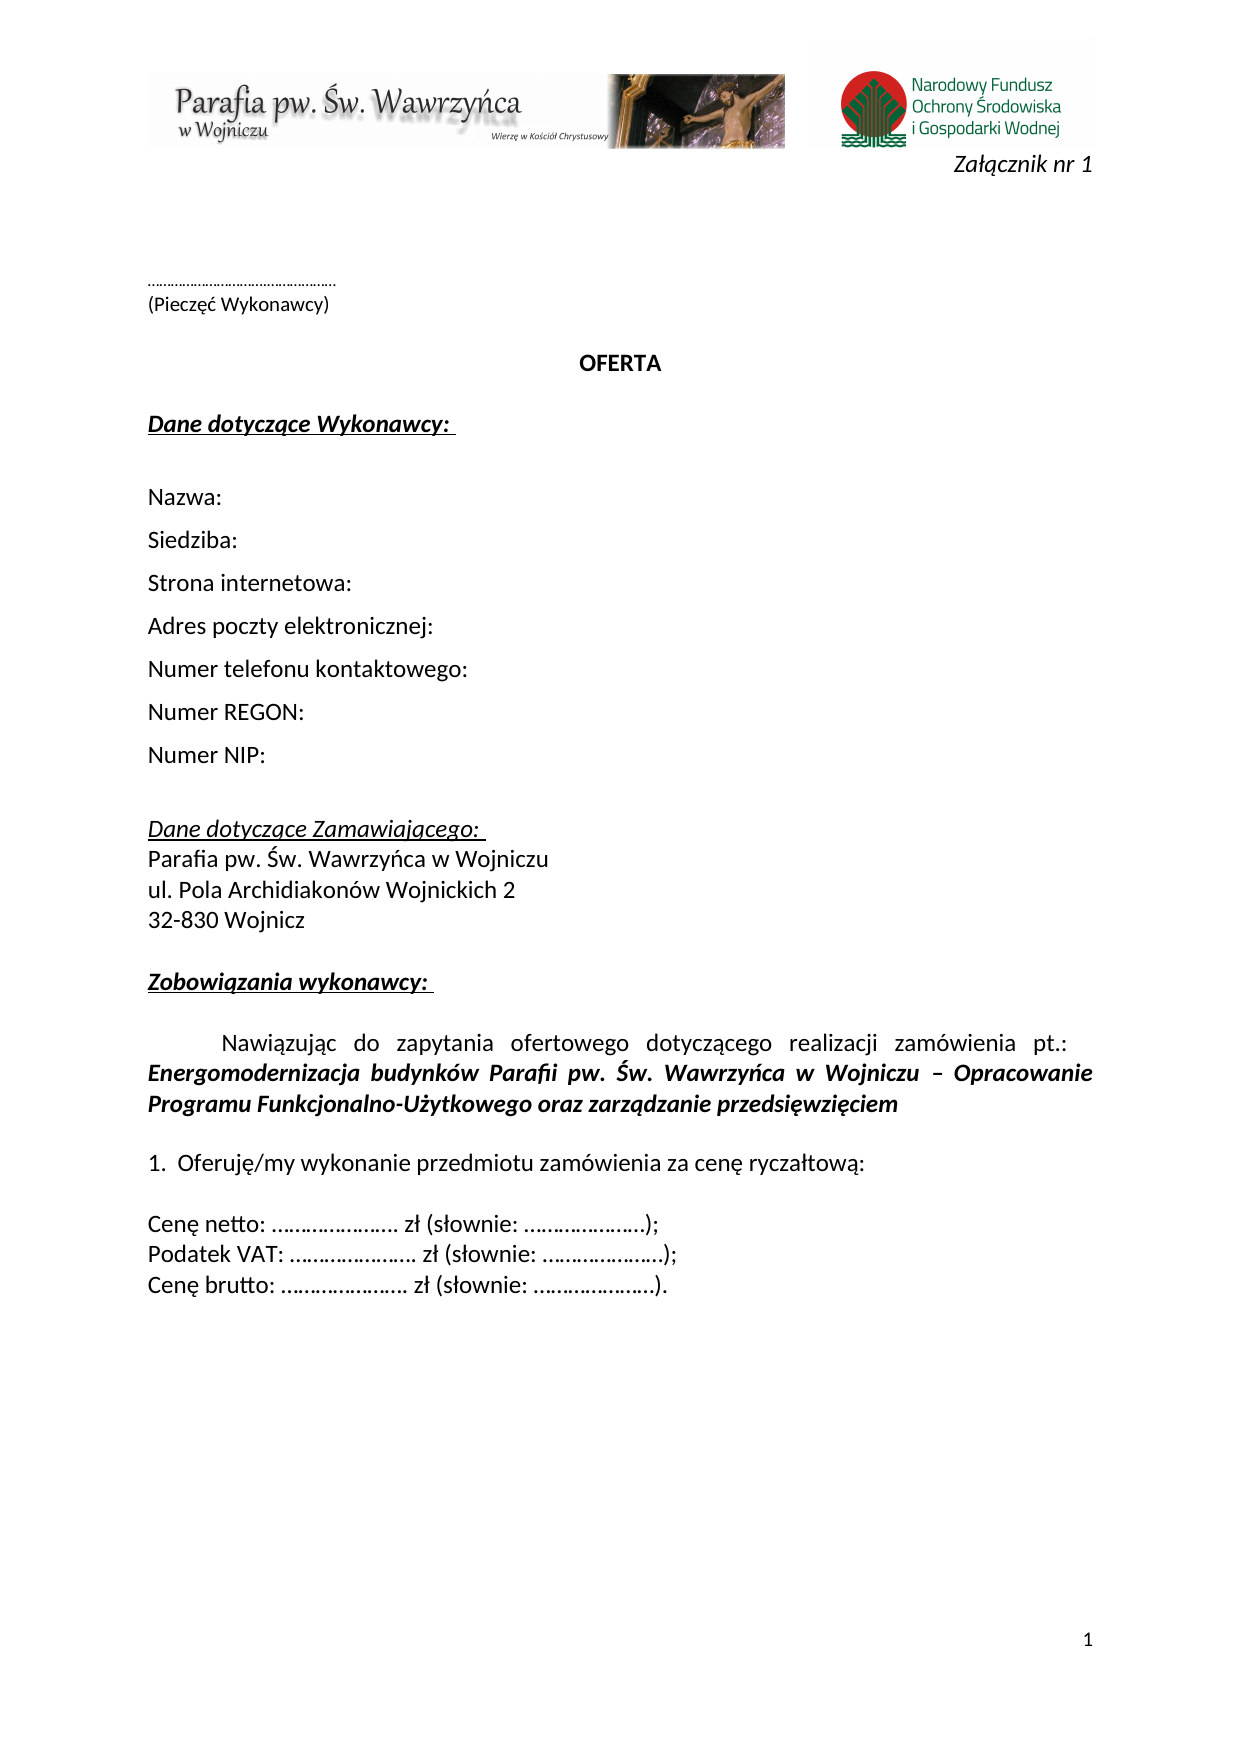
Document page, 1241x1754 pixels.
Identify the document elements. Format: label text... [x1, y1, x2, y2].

text Parafia pw. Św. Wawrzyńca w Wojniczu [148, 843, 1093, 874]
text ul. Pola Archidiakonów Wojnickich 2 [148, 874, 1093, 904]
picture [147, 73, 785, 149]
text Cenę netto: …………………. zł (słownie: …………………); [148, 1208, 1093, 1238]
text Zobowiązania wykonawcy: [148, 966, 1093, 996]
text ………………………….……………… [148, 271, 1093, 291]
text Nawiązując do zapytania ofertowego dotyczącego realizacji zamówienia pt.: Energomodernizacja budynków Parafii pw. Św. Wawrzyńca w Wojniczu – Opracowanie Programu Funkcjonalno-Użytkowego oraz zarządzanie przedsięwzięciem [148, 1027, 1093, 1118]
text Załącznik nr 1 [148, 148, 1093, 179]
text Strona internetowa: [148, 567, 1093, 598]
text Numer telefonu kontaktowego: [148, 653, 1093, 684]
list Oferuję/my wykonanie przedmiotu zamówienia za cenę ryczałtową: [148, 1147, 1093, 1177]
text Podatek VAT: …………………. zł (słownie: …………………); [148, 1238, 1093, 1269]
text Dane dotyczące Wykonawcy: [148, 408, 1093, 438]
text Cenę brutto: …………………. zł (słownie: …………………). [148, 1269, 1093, 1299]
text Adres poczty elektronicznej: [148, 610, 1093, 641]
text OFERTA [148, 347, 1093, 377]
text Nazwa: [148, 481, 1093, 512]
text Numer REGON: [148, 696, 1093, 727]
text Dane dotyczące Zamawiającego: [148, 813, 1093, 843]
text 32-830 Wojnicz [148, 904, 1093, 935]
picture [808, 38, 1094, 148]
text Siedziba: [148, 524, 1093, 555]
text Numer NIP: [148, 739, 1093, 770]
text (Pieczęć Wykonawcy) [148, 291, 1093, 316]
